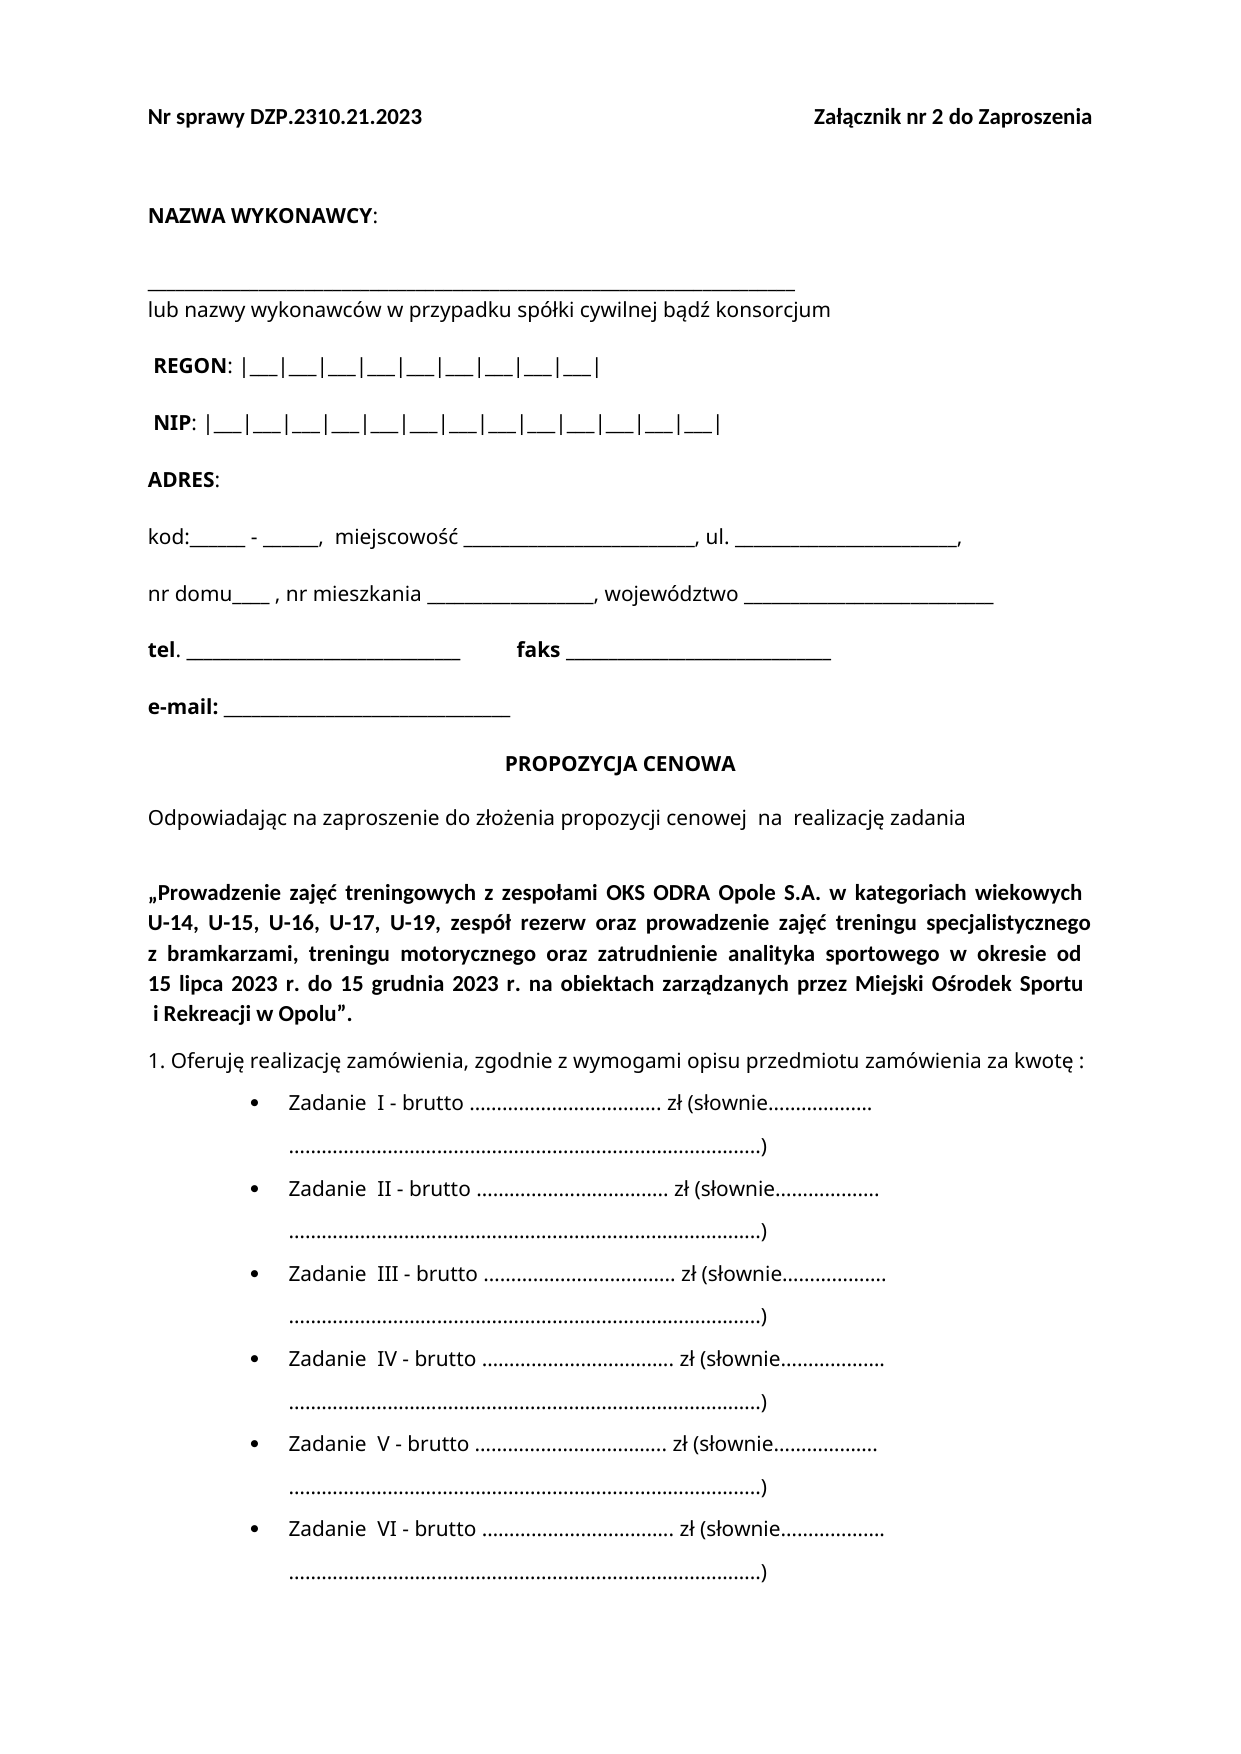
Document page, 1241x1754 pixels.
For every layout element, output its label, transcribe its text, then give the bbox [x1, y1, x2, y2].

list Zadanie V - brutto …………………………….. zł (słownie……………….…………………………………………………………………………..) [251, 1429, 1093, 1500]
text e-mail: _______________________________ [148, 692, 1093, 721]
text kod:______ - ______, miejscowość _________________________, ul. ________________________, [148, 522, 1093, 550]
text lub nazwy wykonawców w przypadku spółki cywilnej bądź konsorcjum [148, 295, 1093, 323]
text PROPOZYCJA CENOWA [148, 749, 1093, 777]
text Odpowiadając na zaproszenie do złożenia propozycji cenowej na realizację zadania [148, 803, 1093, 831]
text NIP: |___|___|___|___|___|___|___|___|___|___|___|___|___| [148, 408, 1093, 437]
list Zadanie VI - brutto …………………………….. zł (słownie……………….…………………………………………………………………………..) [251, 1514, 1093, 1586]
text 1. Oferuję realizację zamówienia, zgodnie z wymogami opisu przedmiotu zamówienia za kwotę : [148, 1046, 1093, 1074]
list Zadanie II - brutto …………………………….. zł (słownie……………….…………………………………………………………………………..) [251, 1174, 1093, 1245]
list Zadanie III - brutto …………………………….. zł (słownie……………….…………………………………………………………………………..) [251, 1259, 1093, 1330]
list Zadanie I - brutto …………………………….. zł (słownie……………….…………………………………………………………………………..) [251, 1088, 1093, 1159]
text REGON: |___|___|___|___|___|___|___|___|___| [148, 352, 1093, 380]
text „Prowadzenie zajęć treningowych z zespołami OKS ODRA Opole S.A. w kategoriach wiekowych U-14, U-15, U-16, U-17, U-19, zespół rezerw oraz prowadzenie zajęć treningu specjalistycznego z bramkarzami, treningu motorycznego oraz zatrudnienie analityka sportowego w okresie od 15 lipca 2023 r. do 15 grudnia 2023 r. na obiektach zarządzanych przez Miejski Ośrodek Sportu i Rekreacji w Opolu”. [148, 878, 1093, 1027]
list Zadanie IV - brutto …………………………….. zł (słownie……………….…………………………………………………………………………..) [251, 1344, 1093, 1415]
text NAZWA WYKONAWCY: [148, 201, 1093, 229]
text tel. ________________________________ faks _______________________________ [148, 636, 1093, 664]
text ______________________________________________________________________ [148, 266, 1093, 295]
text ADRES: [148, 465, 1093, 493]
text nr domu____ , nr mieszkania __________________, województwo ___________________________ [148, 579, 1093, 607]
